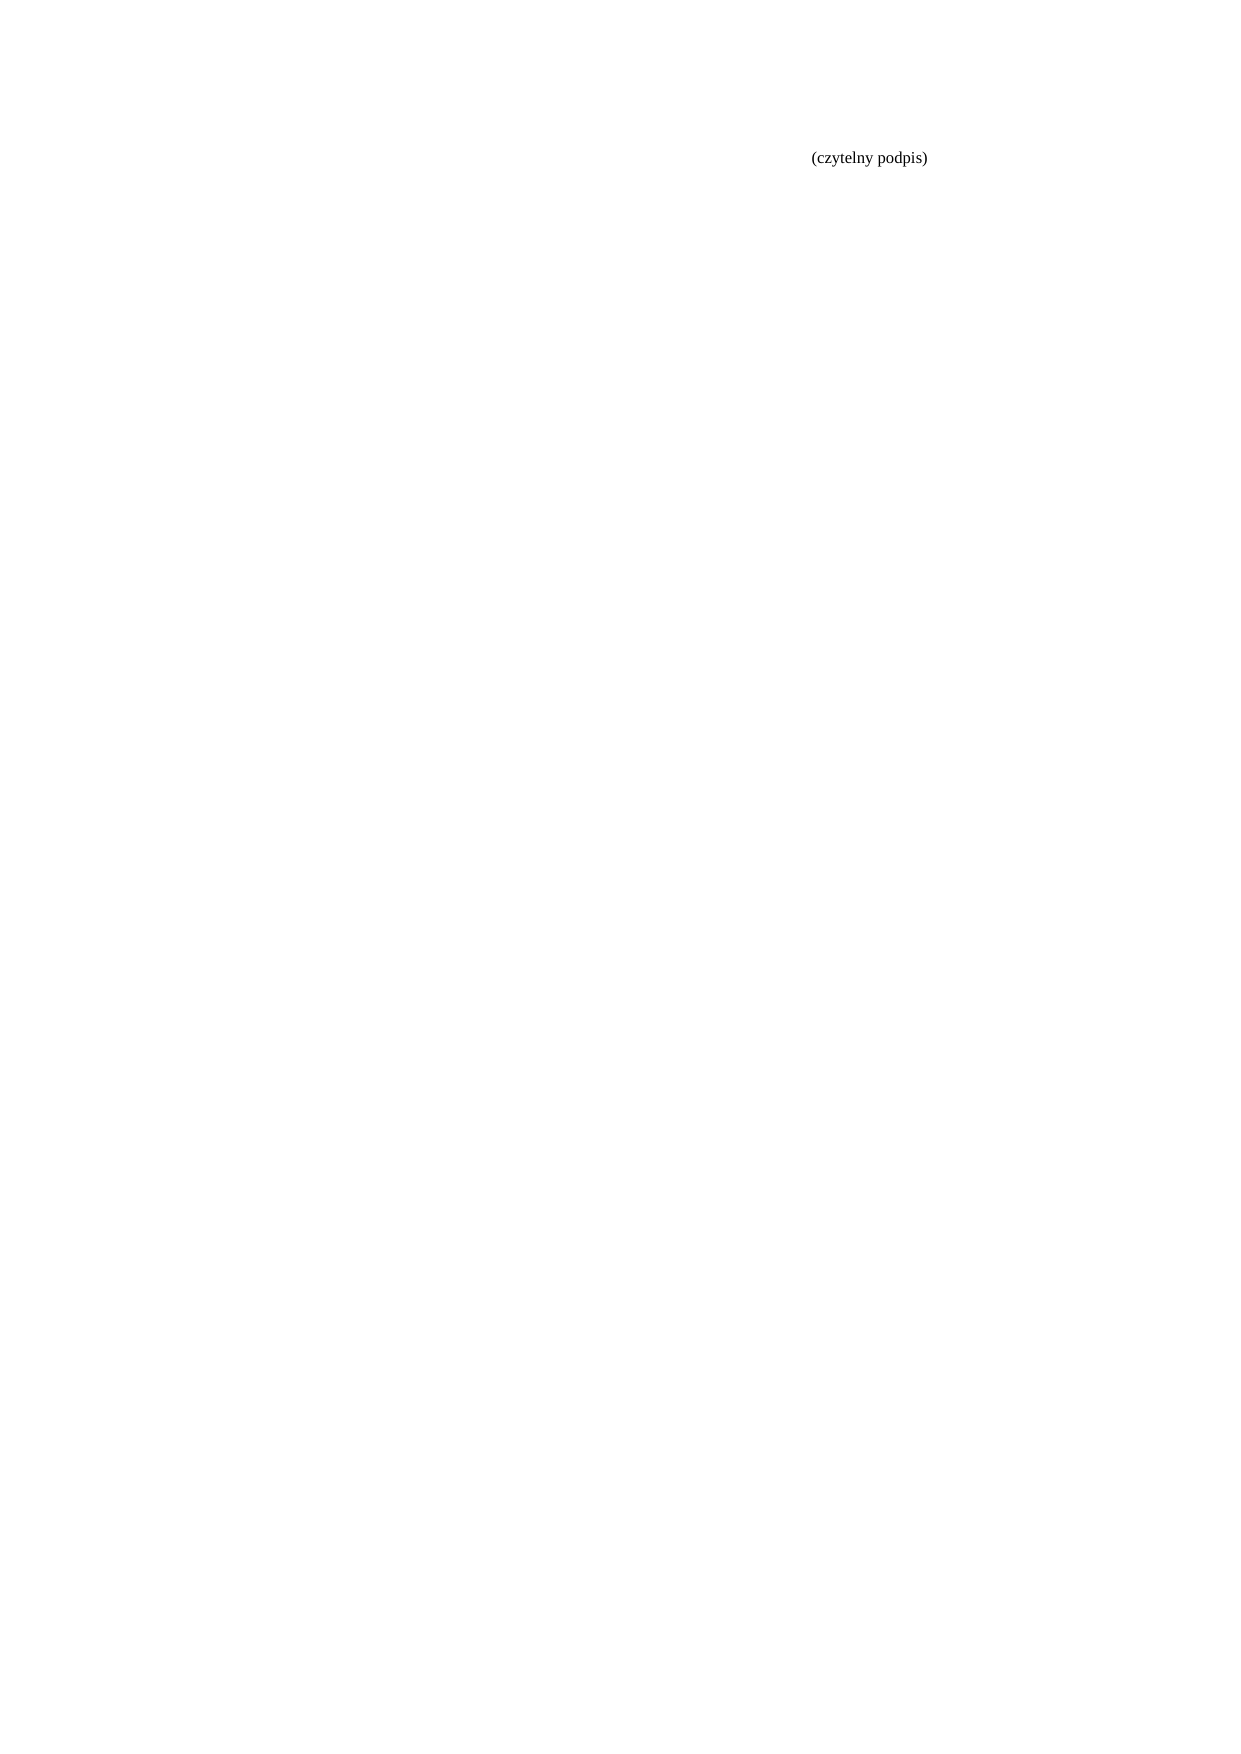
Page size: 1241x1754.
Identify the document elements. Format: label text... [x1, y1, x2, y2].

text (czytelny podpis) [148, 148, 1093, 167]
